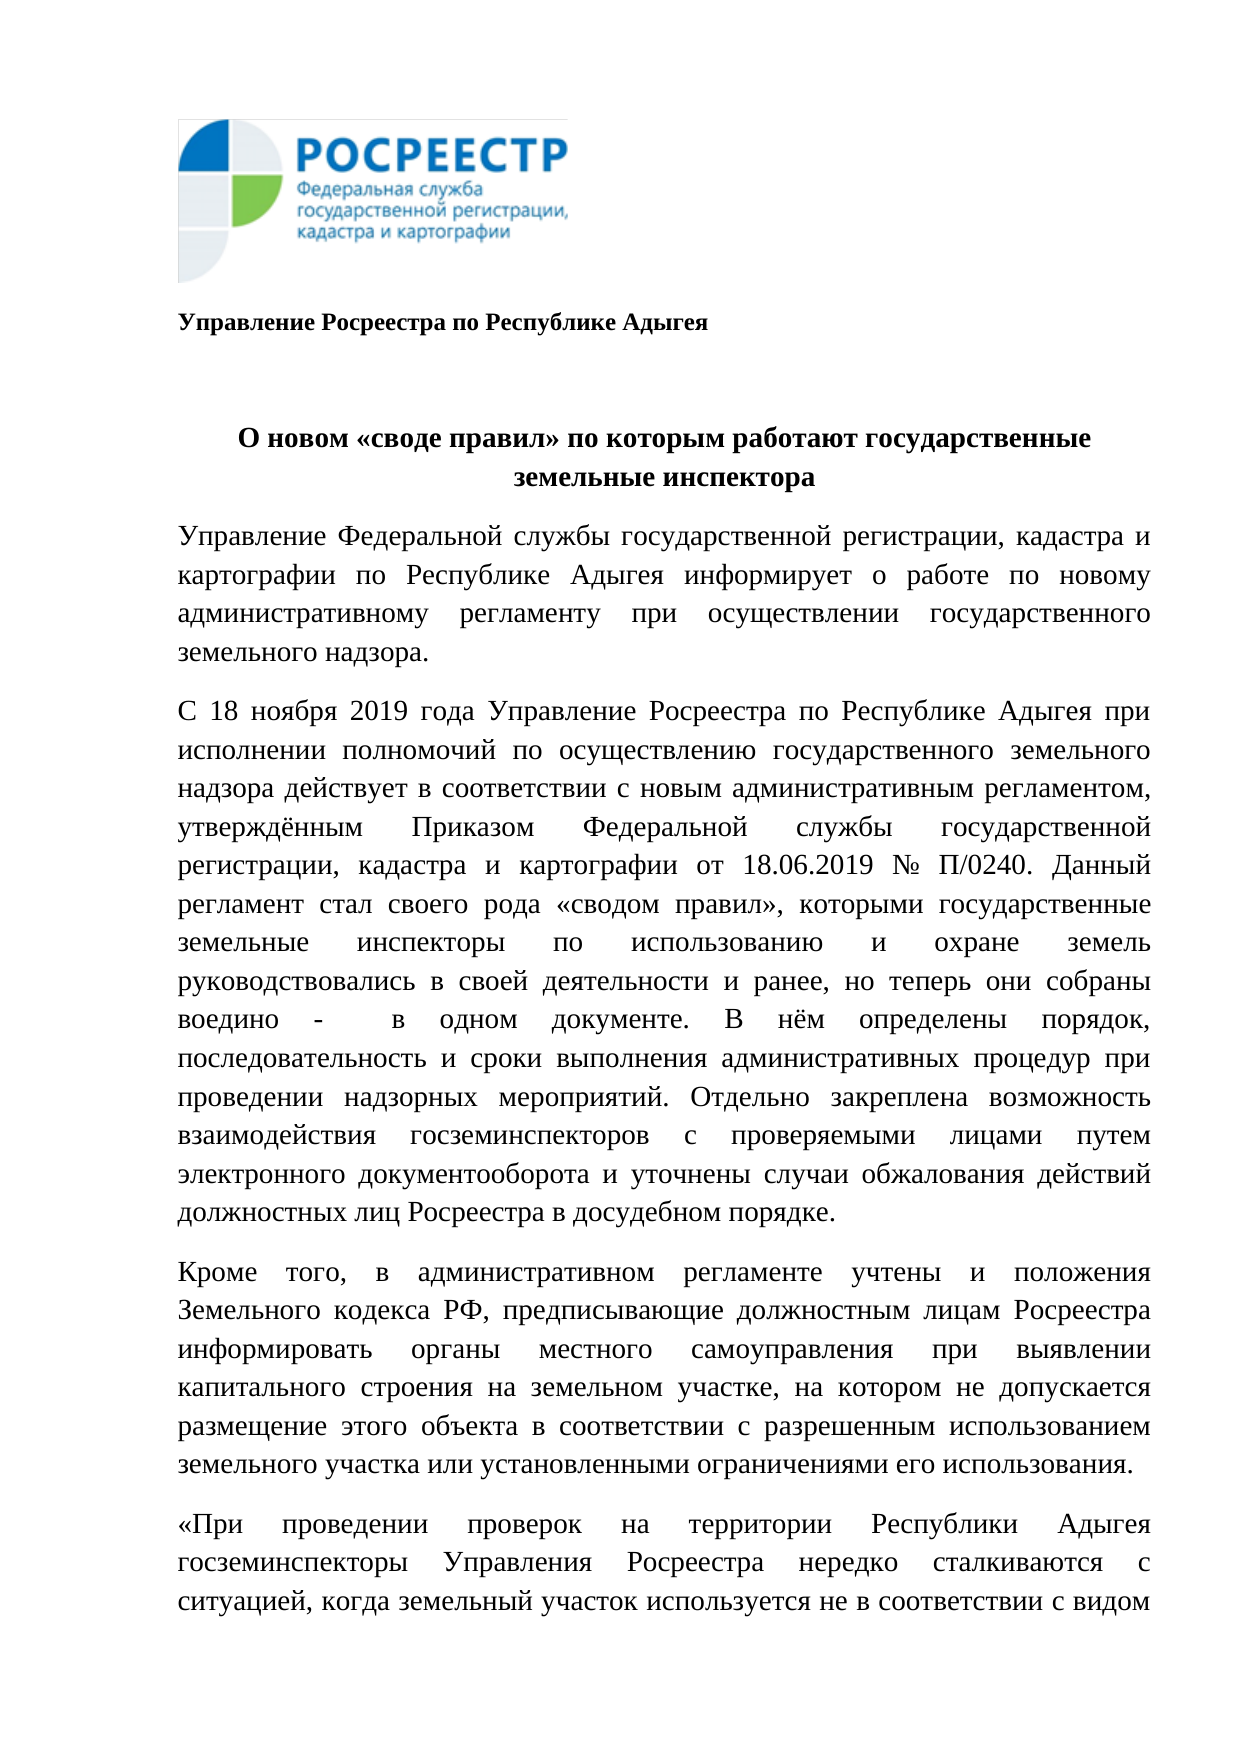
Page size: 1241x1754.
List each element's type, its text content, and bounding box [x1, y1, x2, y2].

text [177, 1506, 1152, 1616]
text Управление Росреестра по Республике Адыгея [177, 307, 1152, 336]
text С 18 ноября 2019 года Управление Росреестра по Республике Адыгея при исполнении полномочий по осуществлению государственного земельного надзора действует в соответствии с новым административным регламентом, утверждённым Приказом Федеральной службы государственной регистрации, кадастра и картографии от 18.06.2019 № П/0240. Данный регламент стал своего рода «сводом правил», которыми государственные земельные инспекторы по использованию и охране земель руководствовались в своей деятельности и ранее, но теперь они собраны воедино - в одном документе. В нём определены порядок, последовательность и сроки выполнения административных процедур при проведении надзорных мероприятий. Отдельно закреплена возможность взаимодействия госземинспекторов с проверяемыми лицами путем электронного документооборота и уточнены случаи обжалования действий должностных лиц Росреестра в досудебном порядке. [177, 693, 1152, 1228]
text О новом «своде правил» по которым работают государственные земельные инспектора [177, 420, 1152, 492]
text Кроме того, в административном регламенте учтены и положения Земельного кодекса РФ, предписывающие должностным лицам Росреестра информировать органы местного самоуправления при выявлении капитального строения на земельном участке, на котором не допускается размещение этого объекта в соответствии с разрешенным использованием земельного участка или установленными ограничениями его использования. [177, 1254, 1152, 1480]
text Управление Федеральной службы государственной регистрации, кадастра и картографии по Республике Адыгея информирует о работе по новому административному регламенту при осуществлении государственного земельного надзора. [177, 518, 1152, 667]
picture [177, 118, 568, 283]
